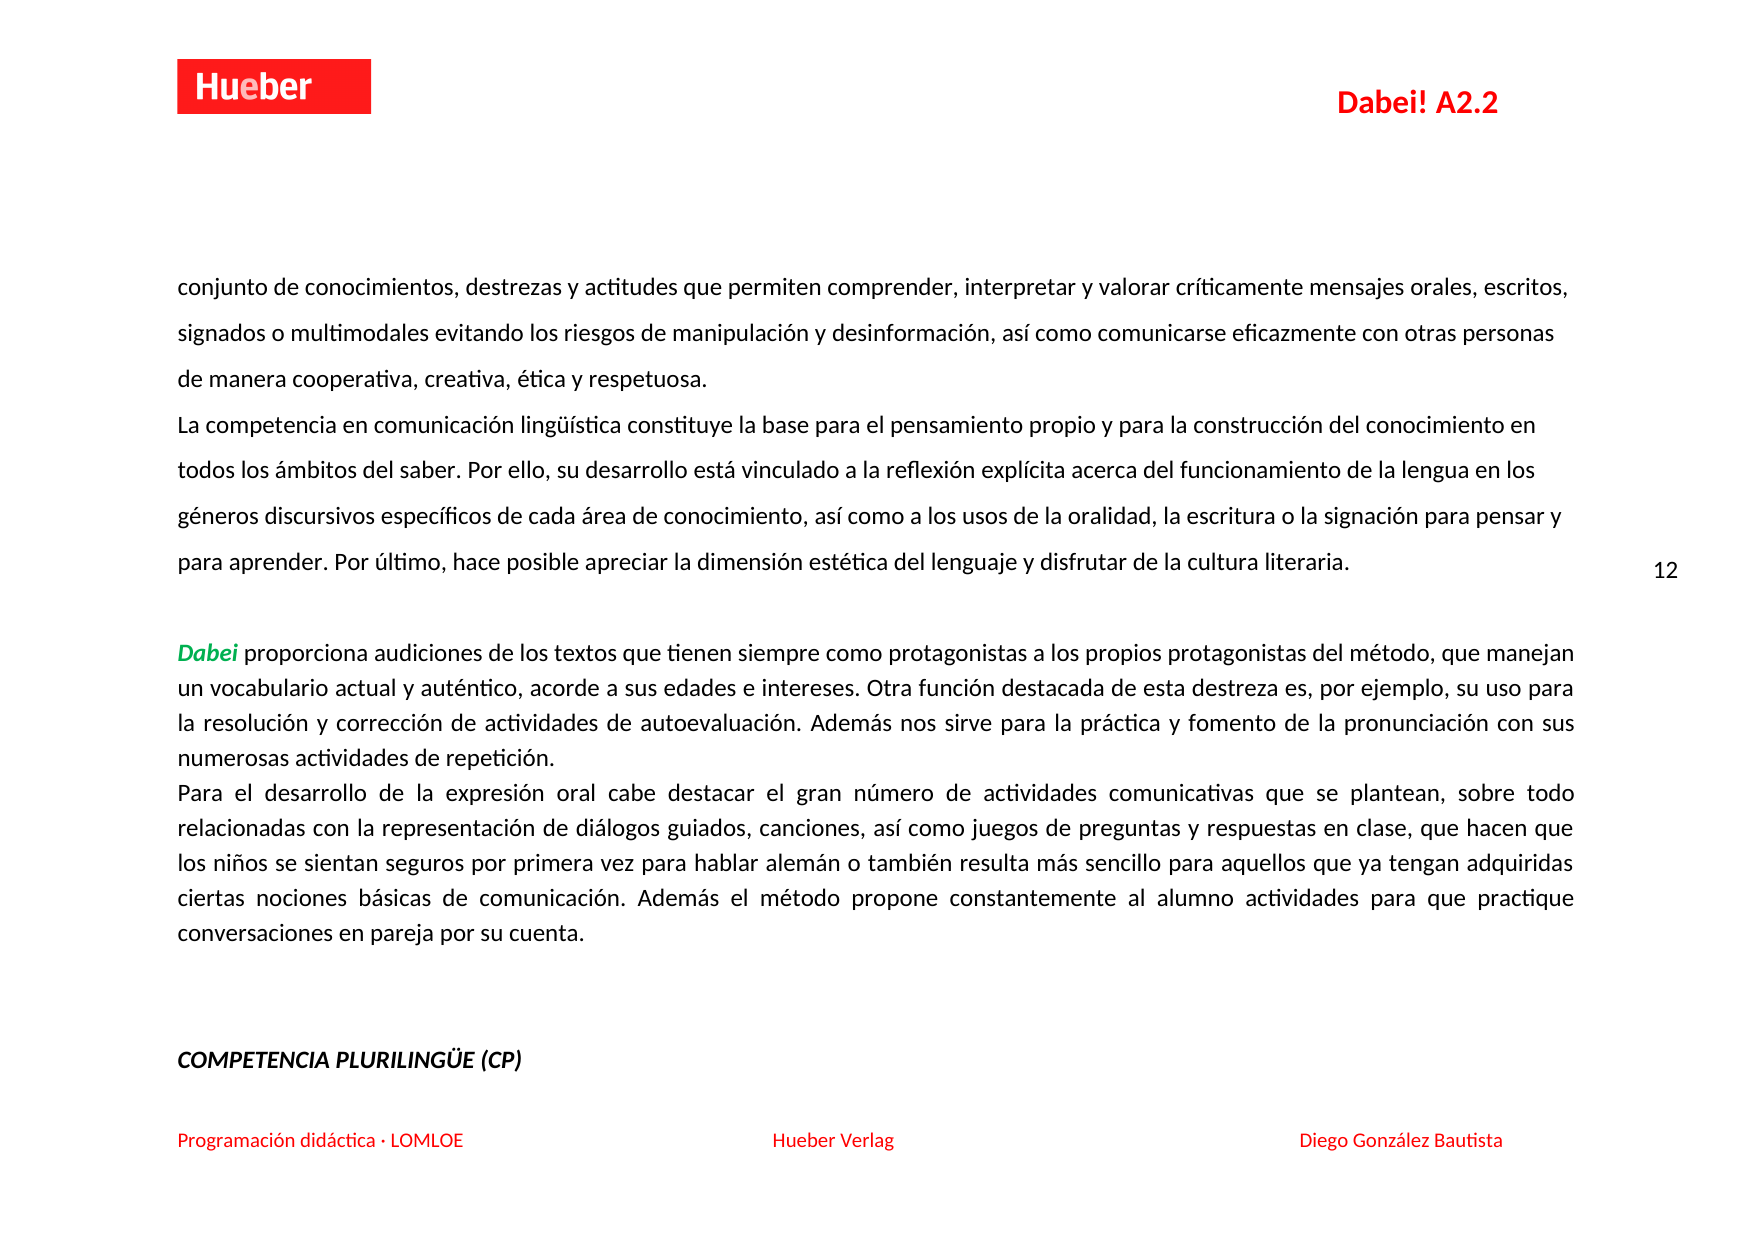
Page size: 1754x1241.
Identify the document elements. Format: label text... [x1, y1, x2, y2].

text Para el desarrollo de la expresión oral cabe destacar el gran número de actividades comunicativas que se plantean, sobre todo relacionadas con la representación de diálogos guiados, canciones, así como juegos de preguntas y respuestas en clase, que hacen que los niños se sientan seguros por primera vez para hablar alemán o también resulta más sencillo para aquellos que ya tengan adquiridas ciertas nociones básicas de comunicación. Además el método propone constantemente al alumno actividades para que practique conversaciones en pareja por su cuenta. [177, 777, 1577, 948]
picture [177, 59, 372, 114]
text La competencia en comunicación lingüística constituye la base para el pensamiento propio y para la construcción del conocimiento en todos los ámbitos del saber. Por ello, su desarrollo está vinculado a la reflexión explícita acerca del funcionamiento de la lengua en los géneros discursivos específicos de cada área de conocimiento, así como a los usos de la oralidad, la escritura o la signación para pensar y para aprender. Por último, hace posible apreciar la dimensión estética del lenguaje y disfrutar de la cultura literaria. [177, 409, 1577, 576]
text Dabei proporciona audiciones de los textos que tienen siempre como protagonistas a los propios protagonistas del método, que manejan un vocabulario actual y auténtico, acorde a sus edades e intereses. Otra función destacada de esta destreza es, por ejemplo, su uso para la resolución y corrección de actividades de autoevaluación. Además nos sirve para la práctica y fomento de la pronunciación con sus numerosas actividades de repetición. [177, 637, 1577, 773]
text COMPETENCIA PLURILINGÜE (CP) [177, 1044, 1577, 1074]
